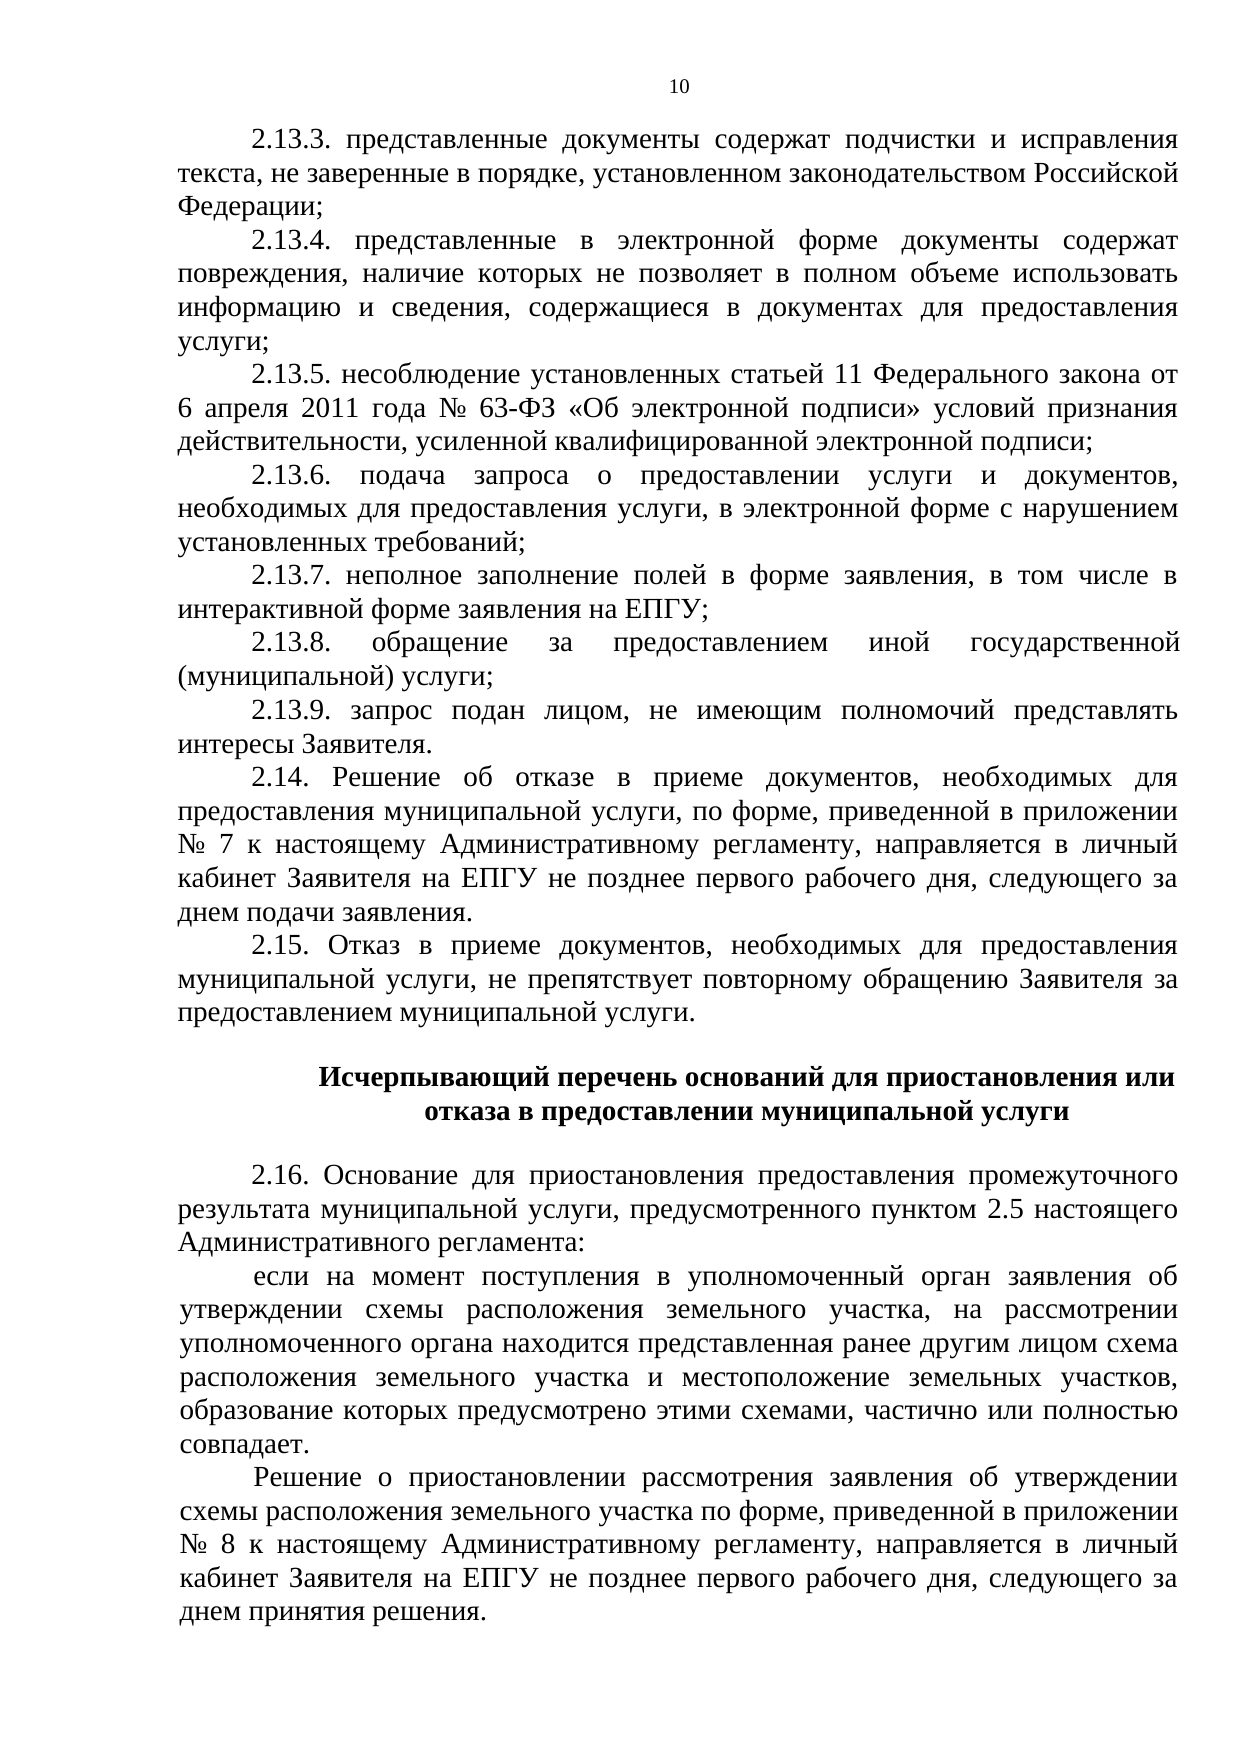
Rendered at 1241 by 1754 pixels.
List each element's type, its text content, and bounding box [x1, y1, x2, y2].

text 2.13.8. обращение за предоставлением иной государственной (муниципальной) услуги; [177, 625, 1181, 692]
text 2.13.5. несоблюдение установленных статьей 11 Федерального закона от 6 апреля 2011 года № 63-ФЗ «Об электронной подписи» условий признания действительности, усиленной квалифицированной электронной подписи; [177, 357, 1179, 457]
text 2.14. Решение об отказе в приеме документов, необходимых для предоставления муниципальной услуги, по форме, приведенной в приложении № 7 к настоящему Административному регламенту, направляется в личный кабинет Заявителя на ЕПГУ не позднее первого рабочего дня, следующего за днем подачи заявления. [177, 760, 1179, 928]
text Исчерпывающий перечень оснований для приостановления или отказа в предоставлении муниципальной услуги [315, 1060, 1179, 1127]
text 2.13.4. представленные в электронной форме документы содержат повреждения, наличие которых не позволяет в полном объеме использовать информацию и сведения, содержащиеся в документах для предоставления услуги; [177, 223, 1179, 357]
text 2.13.7. неполное заполнение полей в форме заявления, в том числе в интерактивной форме заявления на ЕПГУ; [177, 558, 1179, 625]
text Решение о приостановлении рассмотрения заявления об утверждении схемы расположения земельного участка по форме, приведенной в приложении № 8 к настоящему Административному регламенту, направляется в личный кабинет Заявителя на ЕПГУ не позднее первого рабочего дня, следующего за днем принятия решения. [179, 1460, 1179, 1628]
text 2.15. Отказ в приеме документов, необходимых для предоставления муниципальной услуги, не препятствует повторному обращению Заявителя за предоставлением муниципальной услуги. [177, 928, 1179, 1028]
text 2.16. Основание для приостановления предоставления промежуточного результата муниципальной услуги, предусмотренного пунктом 2.5 настоящего Административного регламента: [177, 1158, 1179, 1259]
text 2.13.9. запрос подан лицом, не имеющим полномочий представлять интересы Заявителя. [177, 692, 1179, 760]
text 2.13.6. подача запроса о предоставлении услуги и документов, необходимых для предоставления услуги, в электронной форме с нарушением установленных требований; [177, 457, 1179, 558]
text 2.13.3. представленные документы содержат подчистки и исправления текста, не заверенные в порядке, установленном законодательством Российской Федерации; [177, 122, 1179, 223]
text если на момент поступления в уполномоченный орган заявления об утверждении схемы расположения земельного участка, на рассмотрении уполномоченного органа находится представленная ранее другим лицом схема расположения земельного участка и местоположение земельных участков, образование которых предусмотрено этими схемами, частично или полностью совпадает. [179, 1259, 1179, 1460]
